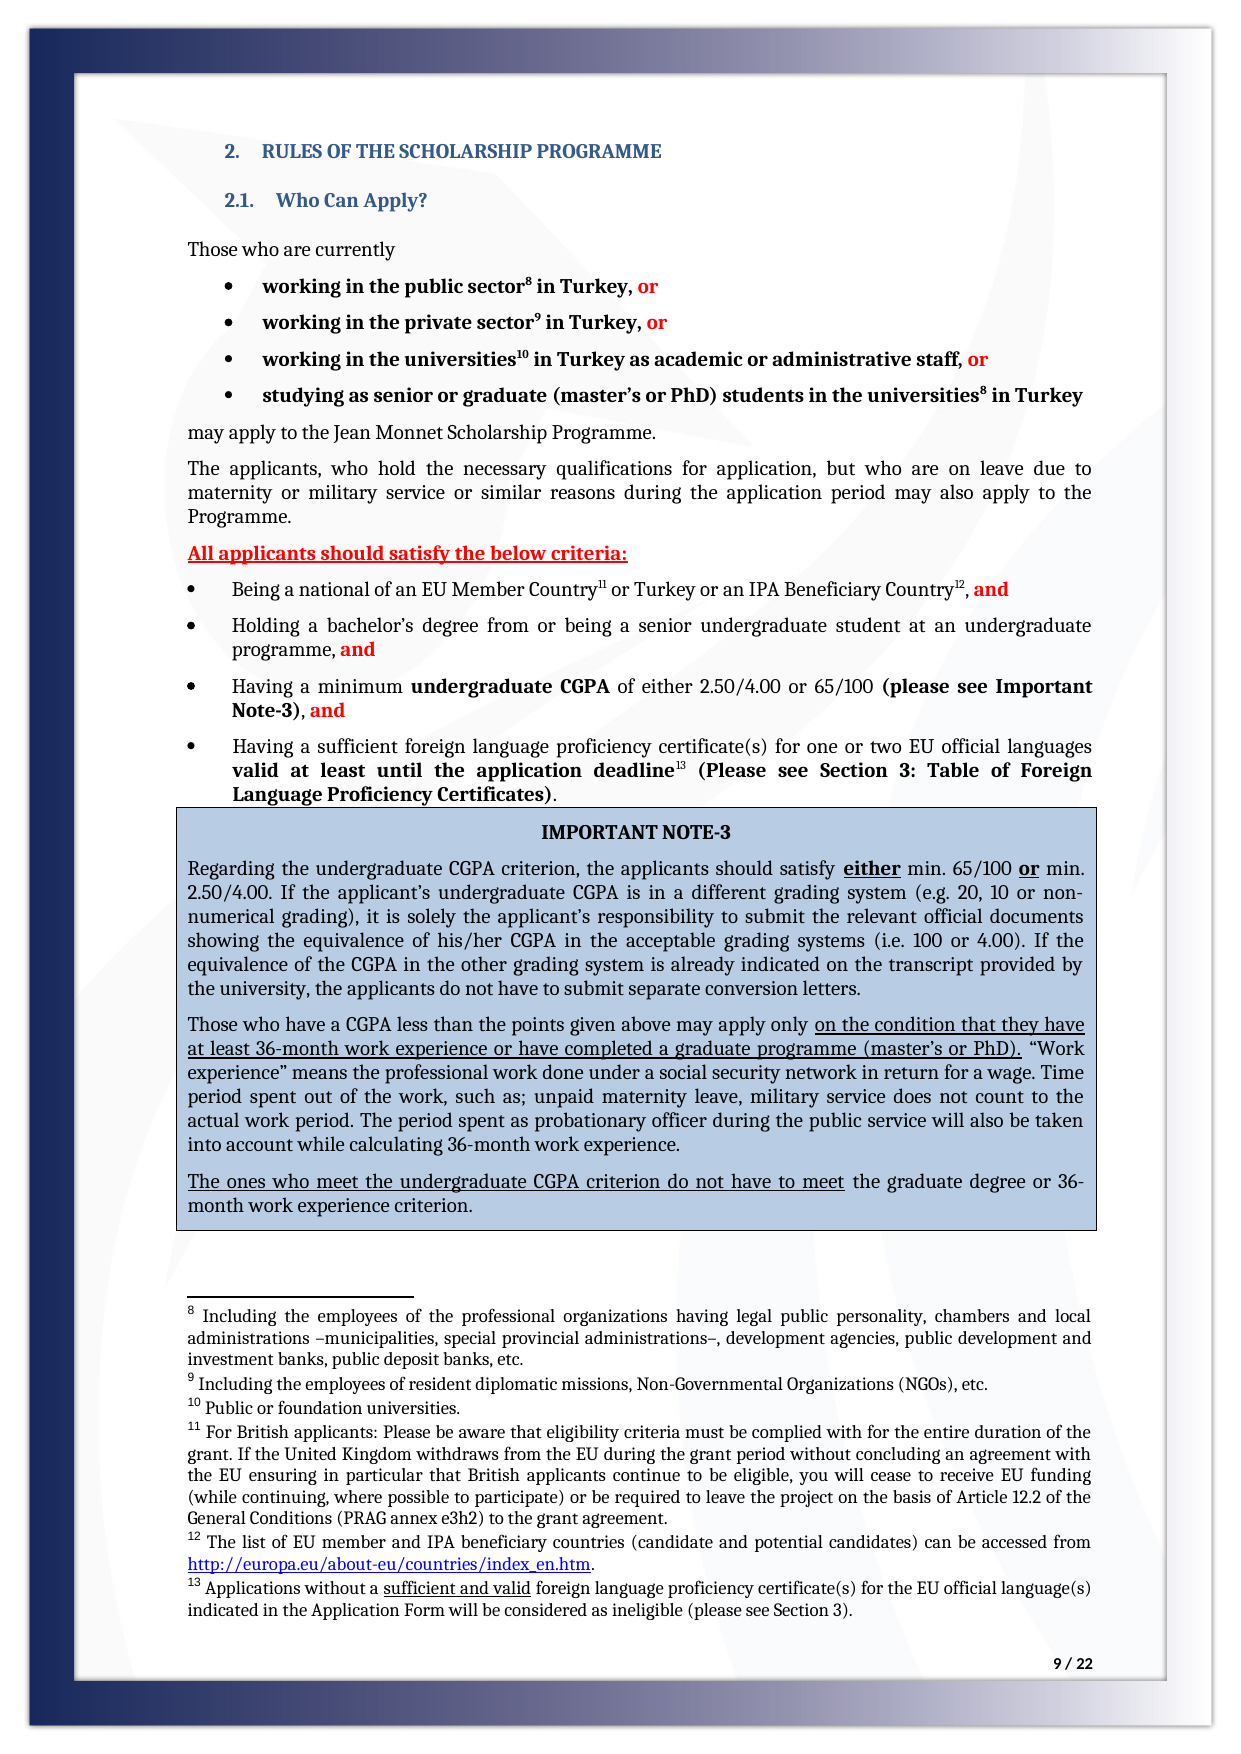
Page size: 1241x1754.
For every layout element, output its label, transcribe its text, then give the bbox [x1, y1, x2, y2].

text Those who are currently [187, 238, 1093, 262]
list studying as senior or graduate (master’s or PhD) students in the universities8 in Turkey [225, 384, 1093, 408]
picture [0, 0, 1241, 1754]
list Holding a bachelor’s degree from or being a senior undergraduate student at an undergraduate programme, and [187, 614, 1093, 662]
text may apply to the Jean Monnet Scholarship Programme. [187, 420, 1093, 444]
list working in the universities in Turkey as academic or administrative staff, or [225, 347, 1093, 371]
list Being a national of an EU Member Country or Turkey or an IPA Beneficiary Country, and [187, 578, 1093, 602]
list Having a minimum undergraduate CGPA of either 2.50/4.00 or 65/100 (please see Important Note-3), and [187, 674, 1093, 722]
text All applicants should satisfy the below criteria: [187, 541, 1093, 565]
list Having a sufficient foreign language proficiency certificate(s) for one or two EU official languages valid at least until the application deadline (Please see Section 3: Table of Foreign Language Proficiency Certificates). [187, 735, 1093, 807]
table_header IMPORTANT NOTE-3 Regarding the undergraduate CGPA criterion, the applicants should satisfy either min. 65/100 or min. 2.50/4.00. If the applicant’s undergraduate CGPA is in a different grading system (e.g. 20, 10 or non-numerical grading), it is solely the applicant’s responsibility to submit the relevant official documents showing the equivalence of his/her CGPA in the acceptable grading systems (i.e. 100 or 4.00). If the equivalence of the CGPA in the other grading system is already indicated on the transcript provided by the university, the applicants do not have to submit separate conversion letters. Those who have a CGPA less than the points given above may apply only on the condition that they have at least 36-month work experience or have completed a graduate programme (master’s or PhD). “Work experience” means the professional work done under a social security network in return for a wage. Time period spent out of the work, such as; unpaid maternity leave, military service does not count to the actual work period. The period spent as probationary officer during the public service will also be taken into account while calculating 36-month work experience. The ones who meet the undergraduate CGPA criterion do not have to meet the graduate degree or 36-month work experience criterion. [177, 808, 1096, 1230]
subtitle Who Can Apply? [224, 189, 1093, 213]
list working in the private sector in Turkey, or [225, 311, 1093, 335]
subtitle RULES OF THE SCHOLARSHIP PROGRAMME [224, 140, 1093, 164]
list working in the public sector in Turkey, or [225, 274, 1093, 298]
text The applicants, who hold the necessary qualifications for application, but who are on leave due to maternity or military service or similar reasons during the application period may also apply to the Programme. [187, 457, 1093, 529]
